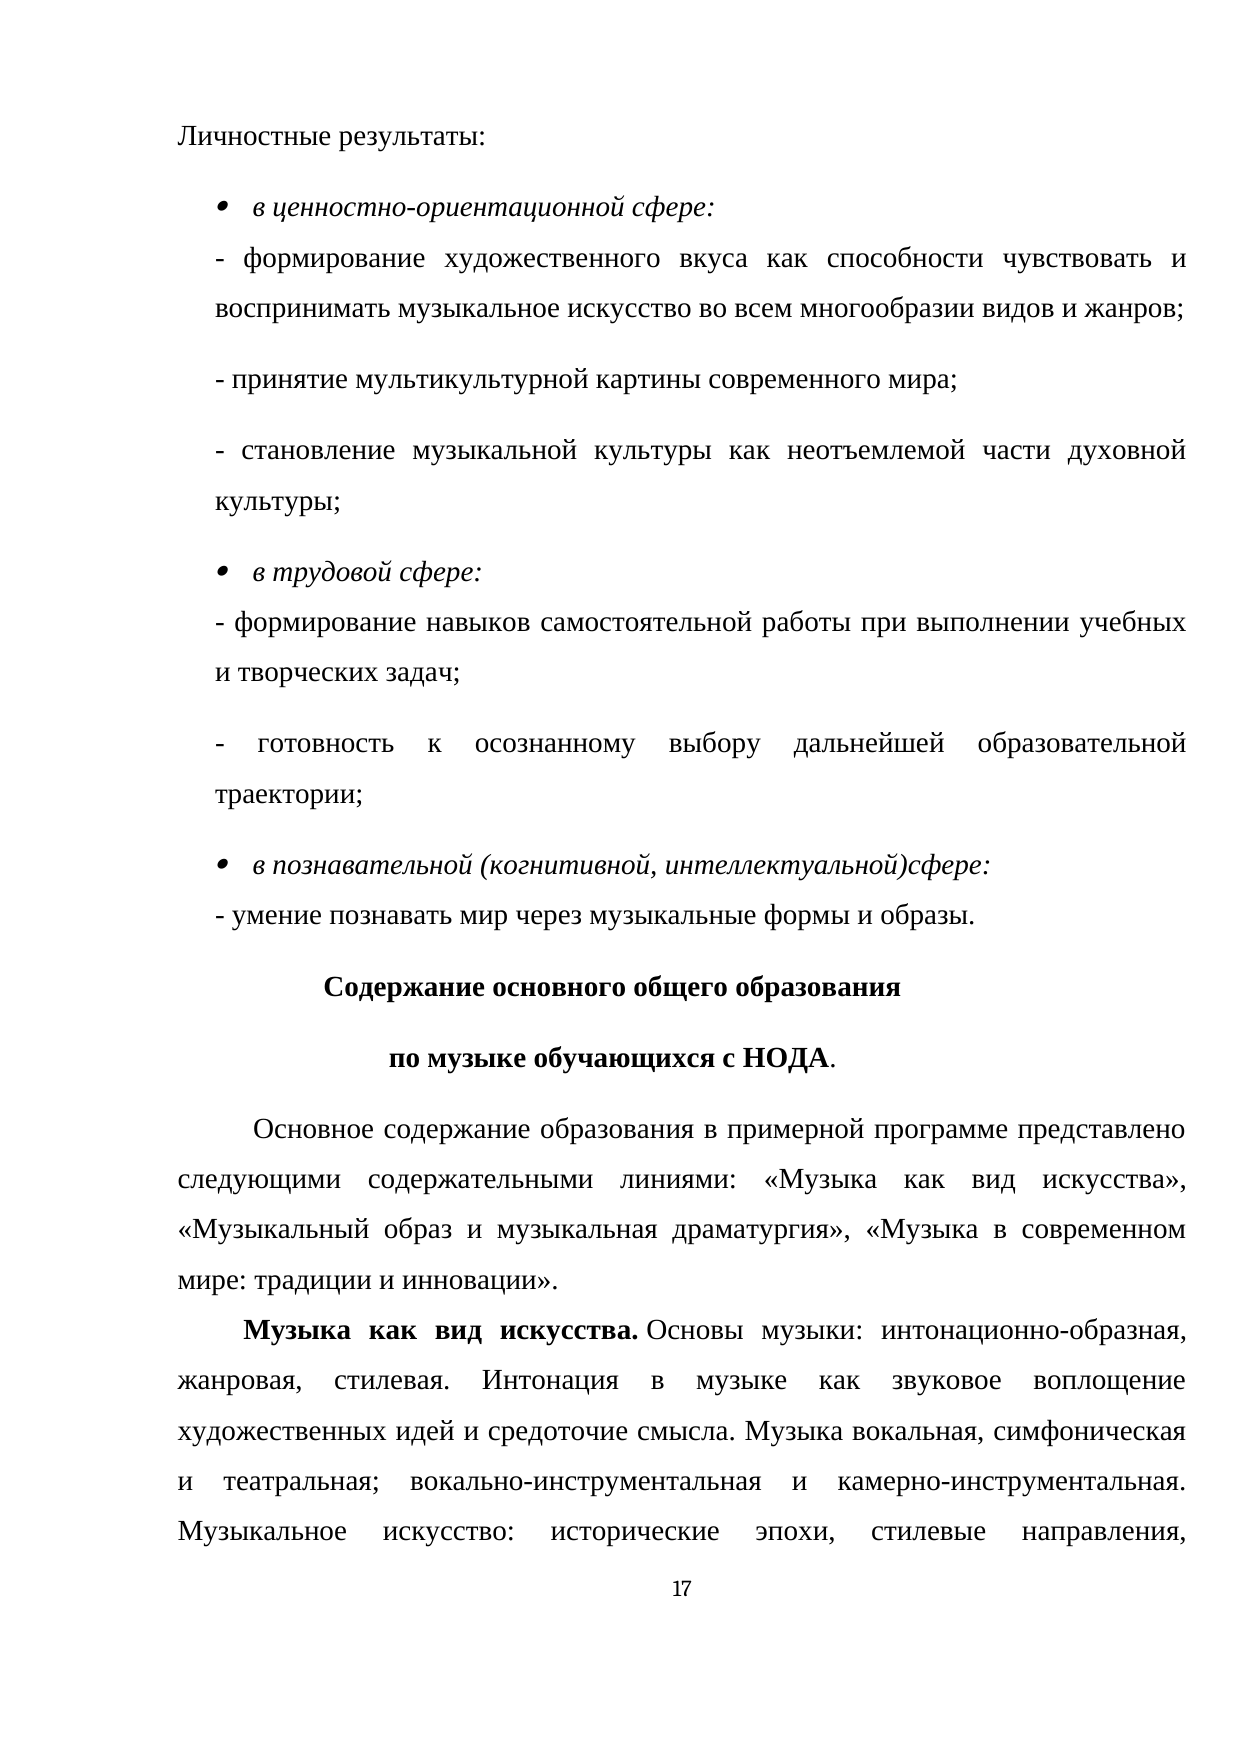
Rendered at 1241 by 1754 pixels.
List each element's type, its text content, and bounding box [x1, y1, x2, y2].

text - принятие мультикультурной картины современного мира; [215, 361, 1187, 395]
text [177, 1312, 1187, 1547]
text - умение познавать мир через музыкальные формы и образы. [215, 897, 1187, 931]
text Основное содержание образования в примерной программе представлено следующими содержательными линиями: «Музыка как вид искусства», «Музыкальный образ и музыкальная драматургия», «Музыка в современном мире: традиции и инновации». [177, 1111, 1187, 1295]
list в трудовой сфере: [215, 554, 1187, 587]
list в познавательной (когнитивной, интеллектуальной)сфере: [215, 847, 1187, 881]
text - становление музыкальной культуры как неотъемлемой части духовной культуры; [215, 432, 1187, 516]
text Личностные результаты: [177, 118, 1187, 152]
text Содержание основного общего образования [177, 969, 1187, 1002]
text - готовность к осознанному выбору дальнейшей образовательной траектории; [215, 726, 1187, 809]
list в ценностно-ориентационной сфере: [215, 189, 1187, 223]
text - формирование художественного вкуса как способности чувствовать и воспринимать музыкальное искусство во всем многообразии видов и жанров; [215, 240, 1187, 323]
text по музыке обучающихся с НОДА. [177, 1040, 1187, 1073]
text - формирование навыков самостоятельной работы при выполнении учебных и творческих задач; [215, 604, 1187, 688]
